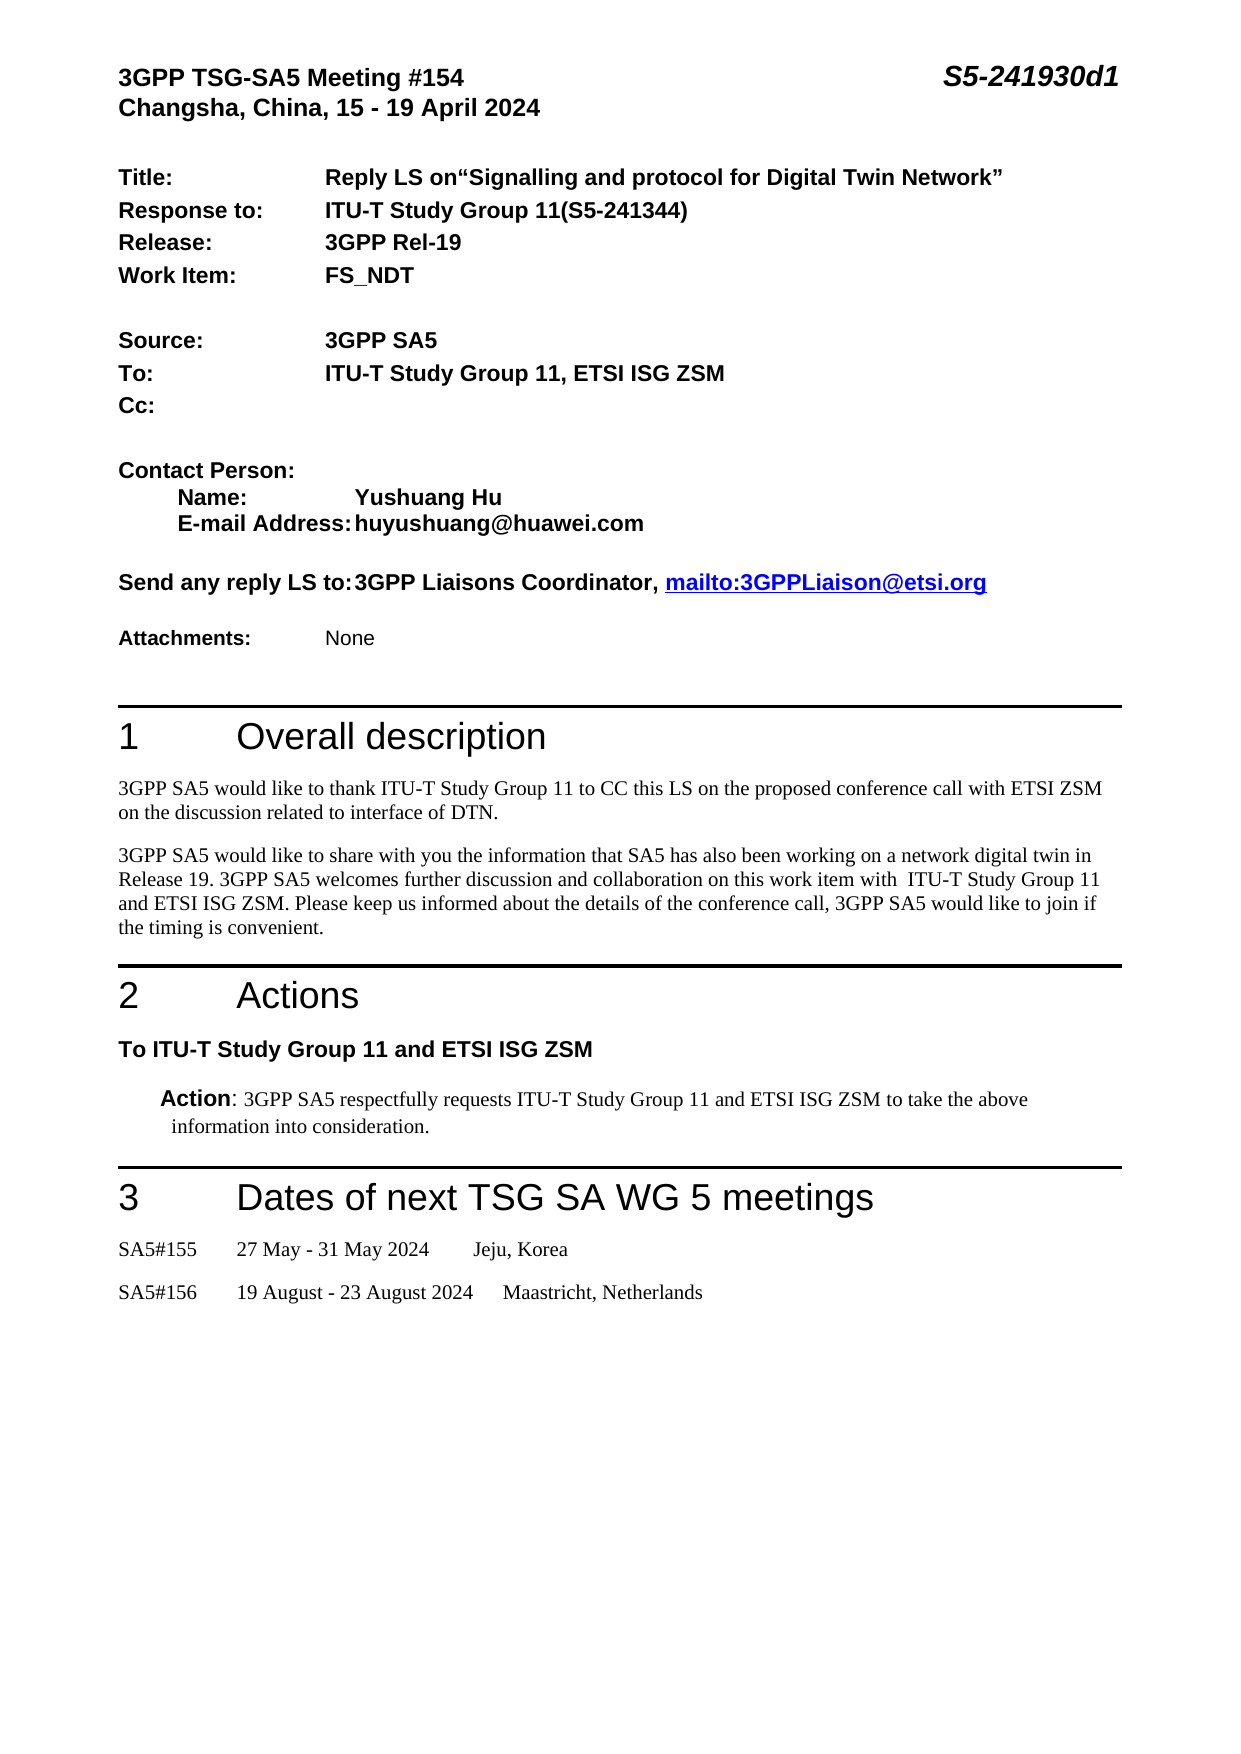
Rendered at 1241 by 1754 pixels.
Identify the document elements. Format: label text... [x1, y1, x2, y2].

text Response to: ITU-T Study Group 11(S5-241344) [118, 197, 1122, 223]
text Contact Person: [118, 457, 1122, 484]
text To: ITU-T Study Group 11, ETSI ISG ZSM [118, 360, 1122, 386]
text Attachments: None [118, 626, 1122, 650]
text Source: 3GPP SA5 [118, 327, 1122, 353]
text 3GPP TSG-SA5 Meeting #154 S5-24 [118, 59, 1122, 93]
text SA5#155 27 May - 31 May 2024 Jeju, Korea [118, 1237, 1122, 1261]
text Cc: [118, 392, 1122, 419]
text Work Item: FS_NDT [118, 262, 1122, 288]
text Action: 3GPP SA5 respectfully requests ITU-T Study Group 11 and ETSI ISG ZSM to take the above information into consideration. [160, 1085, 1122, 1138]
text Send any reply LS to: 3GPP Liaisons Coordinator, mailto:3GPPLiaison@etsi.org [118, 569, 1122, 596]
text Title: Reply LS on“Signalling and protocol for Digital Twin Network” [118, 164, 1122, 190]
text Name: Yushuang Hu [177, 484, 1122, 510]
text Changsha, China, 15 - 19 April 2024 [118, 93, 1122, 121]
text SA5#156 19 August - 23 August 2024 Maastricht, Netherlands [118, 1279, 1122, 1304]
text 3GPP SA5 would like to thank ITU-T Study Group 11 to CC this LS on the proposed conference call with ETSI ZSM on the discussion related to interface of DTN. [118, 776, 1122, 824]
text Release: 3GPP Rel-19 [118, 229, 1122, 256]
subtitle 2 Actions [118, 968, 1122, 1017]
subtitle 3 Dates of next TSG SA WG 5 meetings [118, 1169, 1122, 1218]
text To ITU-T Study Group 11 and ETSI ISG ZSM [118, 1036, 1122, 1062]
subtitle 1 Overall description [118, 708, 1122, 757]
text 3GPP SA5 would like to share with you the information that SA5 has also been working on a network digital twin in Release 19. [118, 843, 1122, 939]
text E-mail Address: huyushuang@huawei.com [177, 510, 1122, 537]
